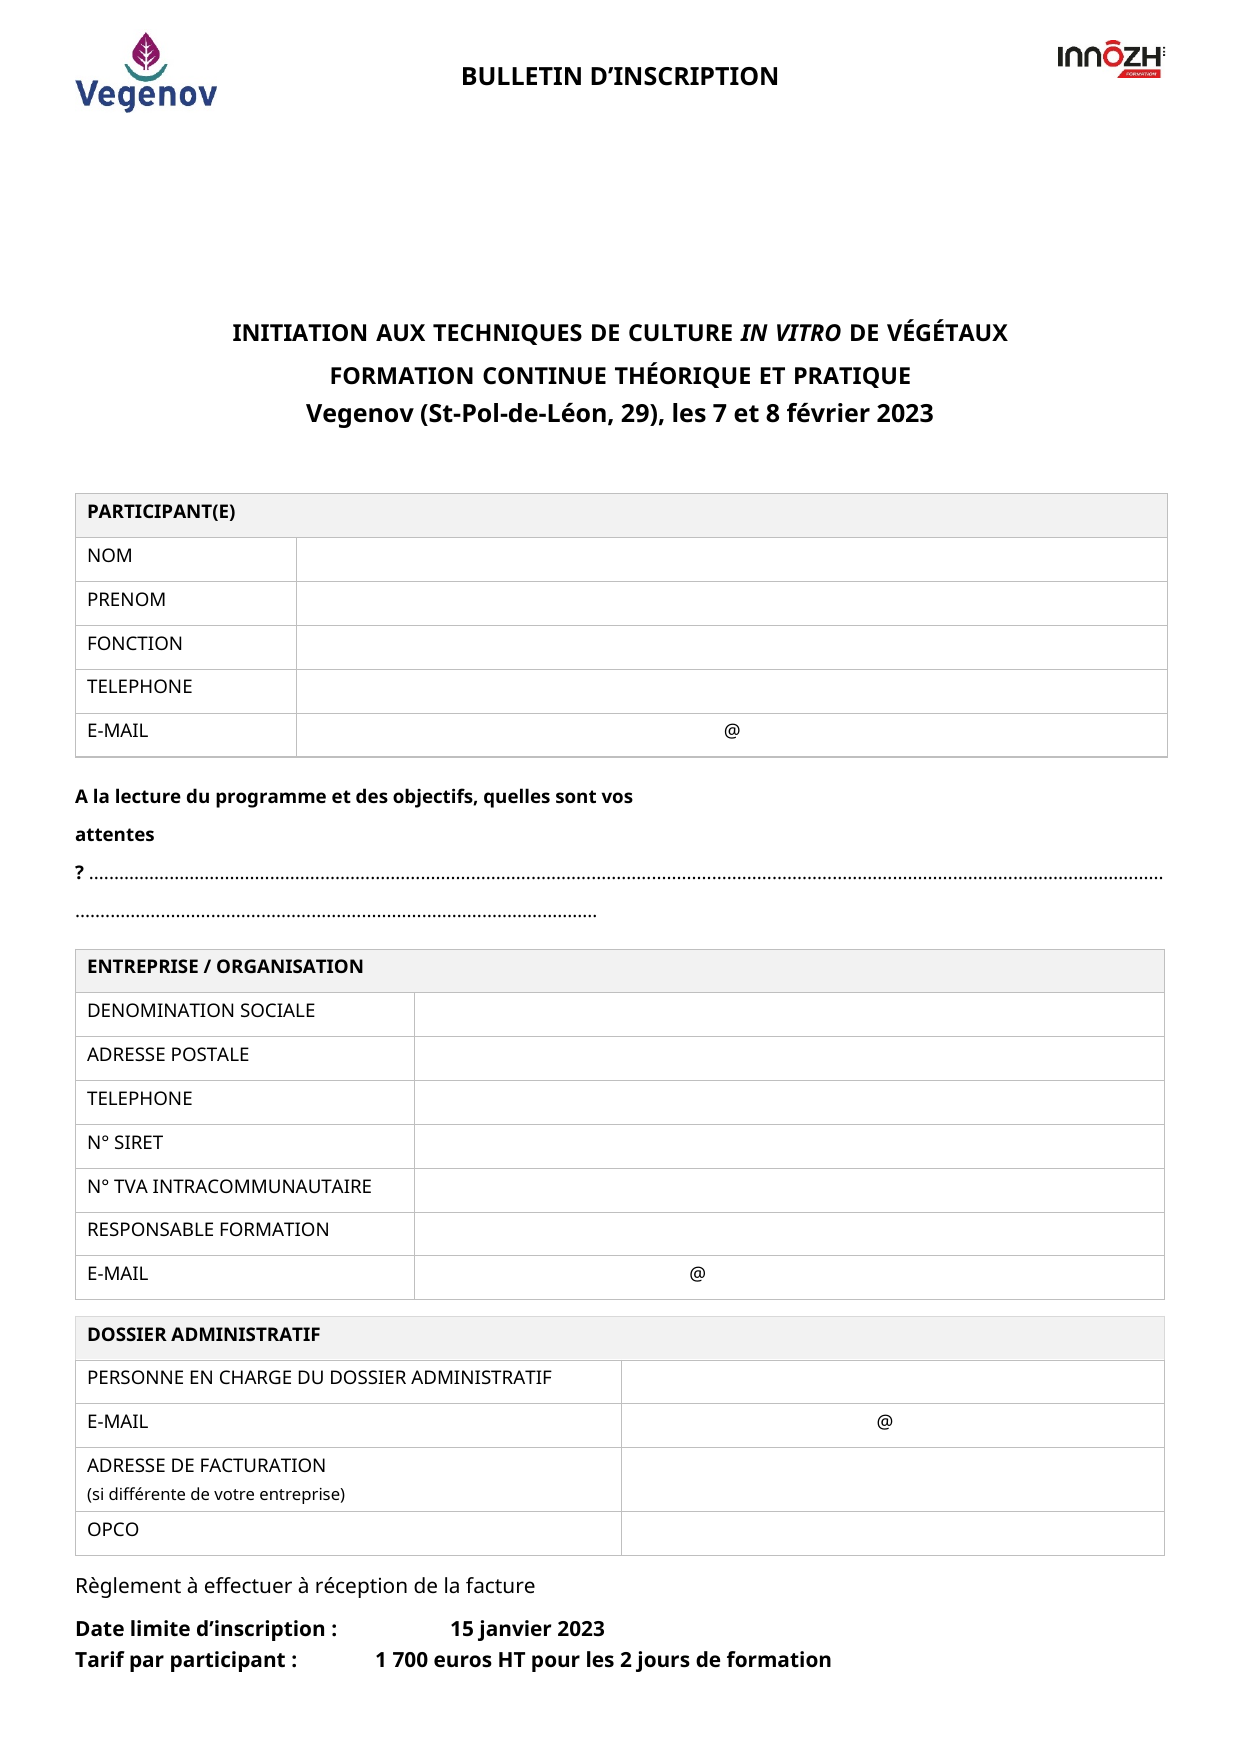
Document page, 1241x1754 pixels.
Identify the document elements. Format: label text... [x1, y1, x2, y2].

table_cell ADRESSE DE FACTURATION (si différente de votre entreprise) [76, 1448, 621, 1511]
table_cell @ [297, 714, 1167, 756]
table_cell [297, 626, 1167, 669]
picture [75, 29, 217, 59]
text A la lecture du programme et des objectifs, quelles sont vos attentes ? .............................................................................................................................................................................................................................................................................................................................. [75, 783, 1165, 923]
table_cell [415, 1213, 1164, 1255]
table_cell FONCTION [76, 626, 296, 669]
table_cell DENOMINATION SOCIALE [76, 993, 414, 1036]
text BULLETIN D’INSCRIPTION [75, 59, 1165, 93]
table_cell RESPONSABLE FORMATION [76, 1213, 414, 1255]
picture [75, 93, 217, 113]
table_cell @ [622, 1404, 1164, 1447]
table_cell PERSONNE EN CHARGE DU DOSSIER ADMINISTRATIF [76, 1361, 621, 1403]
table_cell TELEPHONE [76, 1081, 414, 1124]
text initiation aux techniques de culture in vitro de végétaux [75, 310, 1165, 350]
text formation continue théorique et pratique [75, 353, 1165, 393]
table_cell NOM [76, 538, 296, 581]
table_cell ADRESSE POSTALE [76, 1037, 414, 1080]
table_cell OPCO [76, 1512, 621, 1555]
text Règlement à effectuer à réception de la facture [75, 1571, 1165, 1599]
table_cell [297, 670, 1167, 712]
table_header DOSSIER ADMINISTRATIF [76, 1317, 1164, 1359]
table_cell [297, 538, 1167, 581]
text Vegenov (St-Pol-de-Léon, 29), les 7 et 8 février 2023 [75, 396, 1165, 430]
table_cell N° SIRET [76, 1125, 414, 1168]
table_cell [415, 1081, 1164, 1124]
table_cell N° TVA INTRACOMMUNAUTAIRE [76, 1169, 414, 1212]
table_cell [415, 1037, 1164, 1080]
table_header PARTICIPANT(E) [76, 494, 1167, 537]
table_cell [622, 1361, 1164, 1403]
table_cell E-MAIL [76, 1256, 414, 1299]
table_cell [622, 1448, 1164, 1511]
table_cell @ [415, 1256, 1164, 1299]
table_cell [415, 1125, 1164, 1168]
table_cell E-MAIL [76, 714, 296, 756]
table_cell [297, 582, 1167, 625]
picture [1058, 40, 1166, 78]
table_cell PRENOM [76, 582, 296, 625]
table_cell [415, 993, 1164, 1036]
table_cell [415, 1169, 1164, 1212]
table_cell E-MAIL [76, 1404, 621, 1447]
table_header ENTREPRISE / ORGANISATION [76, 950, 1164, 992]
table_cell TELEPHONE [76, 670, 296, 712]
table_cell [622, 1512, 1164, 1555]
text Tarif par participant : 1 700 euros HT pour les 2 jours de formation [75, 1645, 1165, 1673]
text Date limite d’inscription : 15 janvier 2023 [75, 1614, 1165, 1643]
